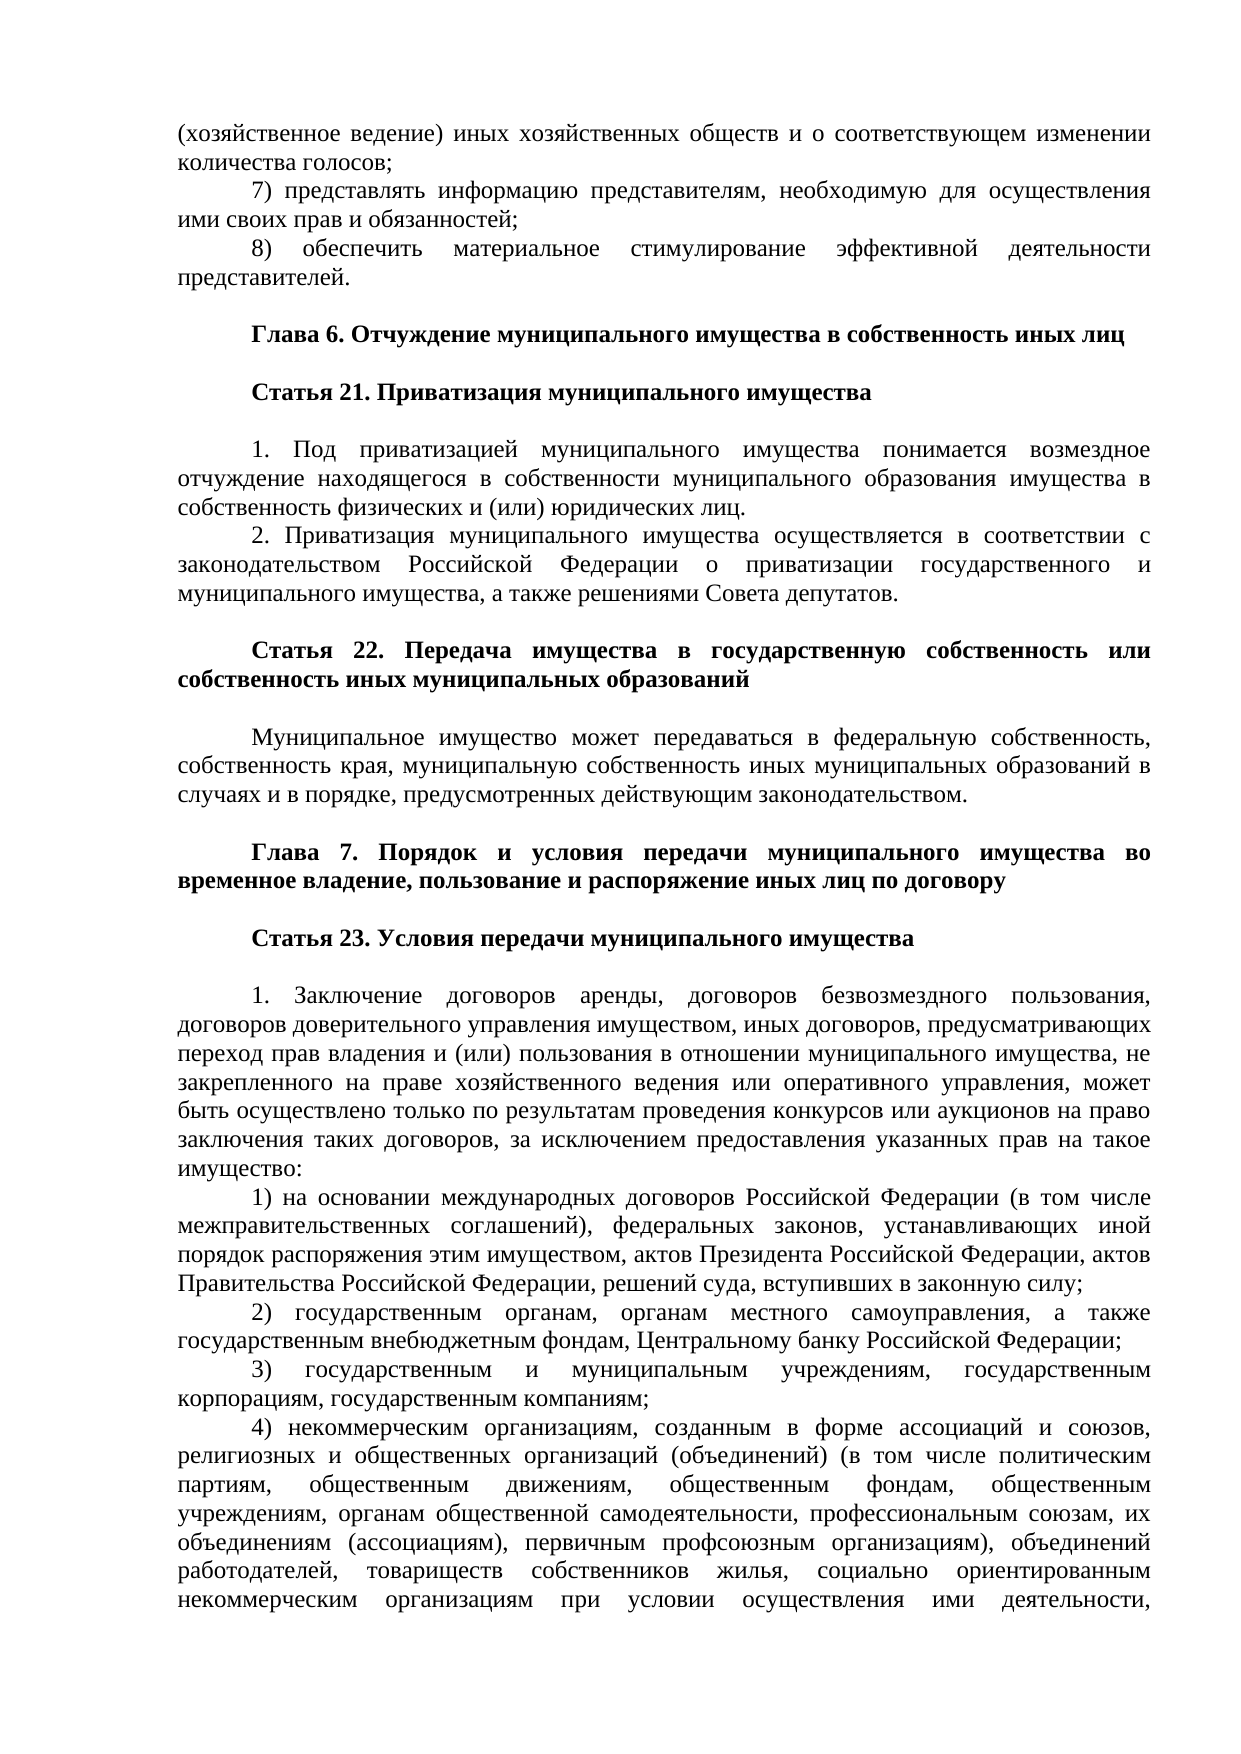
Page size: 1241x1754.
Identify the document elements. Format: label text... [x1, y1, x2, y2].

text 8) обеспечить материальное стимулирование эффективной деятельности представителей. [177, 233, 1152, 291]
text 1. Заключение договоров аренды, договоров безвозмездного пользования, договоров доверительного управления имуществом, иных договоров, предусматривающих переход прав владения и (или) пользования в отношении муниципального имущества, не закрепленного на праве хозяйственного ведения или оперативного управления, может быть осуществлено только по результатам проведения конкурсов или аукционов на право заключения таких договоров, за исключением предоставления указанных прав на такое имущество: [177, 981, 1152, 1182]
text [177, 1412, 1152, 1613]
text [177, 118, 1152, 176]
text 1) на основании международных договоров Российской Федерации (в том числе межправительственных соглашений), федеральных законов, устанавливающих иной порядок распоряжения этим имуществом, актов Президента Российской Федерации, актов Правительства Российской Федерации, решений суда, вступивших в законную силу; [177, 1182, 1152, 1297]
text Глава 7. Порядок и условия передачи муниципального имущества во временное владение, пользование и распоряжение иных лиц по договору [177, 837, 1152, 894]
text 3) государственным и муниципальным учреждениям, государственным корпорациям, государственным компаниям; [177, 1354, 1152, 1412]
text Статья 21. Приватизация муниципального имущества [177, 377, 1152, 406]
text 1. Под приватизацией муниципального имущества понимается возмездное отчуждение находящегося в собственности муниципального образования имущества в собственность физических и (или) юридических лиц. [177, 434, 1152, 521]
text Статья 23. Условия передачи муниципального имущества [177, 923, 1152, 952]
text Муниципальное имущество может передаваться в федеральную собственность, собственность края, муниципальную собственность иных муниципальных образований в случаях и в порядке, предусмотренных действующим законодательством. [177, 722, 1152, 808]
text 7) представлять информацию представителям, необходимую для осуществления ими своих прав и обязанностей; [177, 176, 1152, 233]
text Статья 22. Передача имущества в государственную собственность или собственность иных муниципальных образований [177, 636, 1152, 693]
text Глава 6. Отчуждение муниципального имущества в собственность иных лиц [177, 319, 1152, 348]
text 2) государственным органам, органам местного самоуправления, а также государственным внебюджетным фондам, Центральному банку Российской Федерации; [177, 1297, 1152, 1354]
text 2. Приватизация муниципального имущества осуществляется в соответствии с законодательством Российской Федерации о приватизации государственного и муниципального имущества, а также решениями Совета депутатов. [177, 521, 1152, 607]
